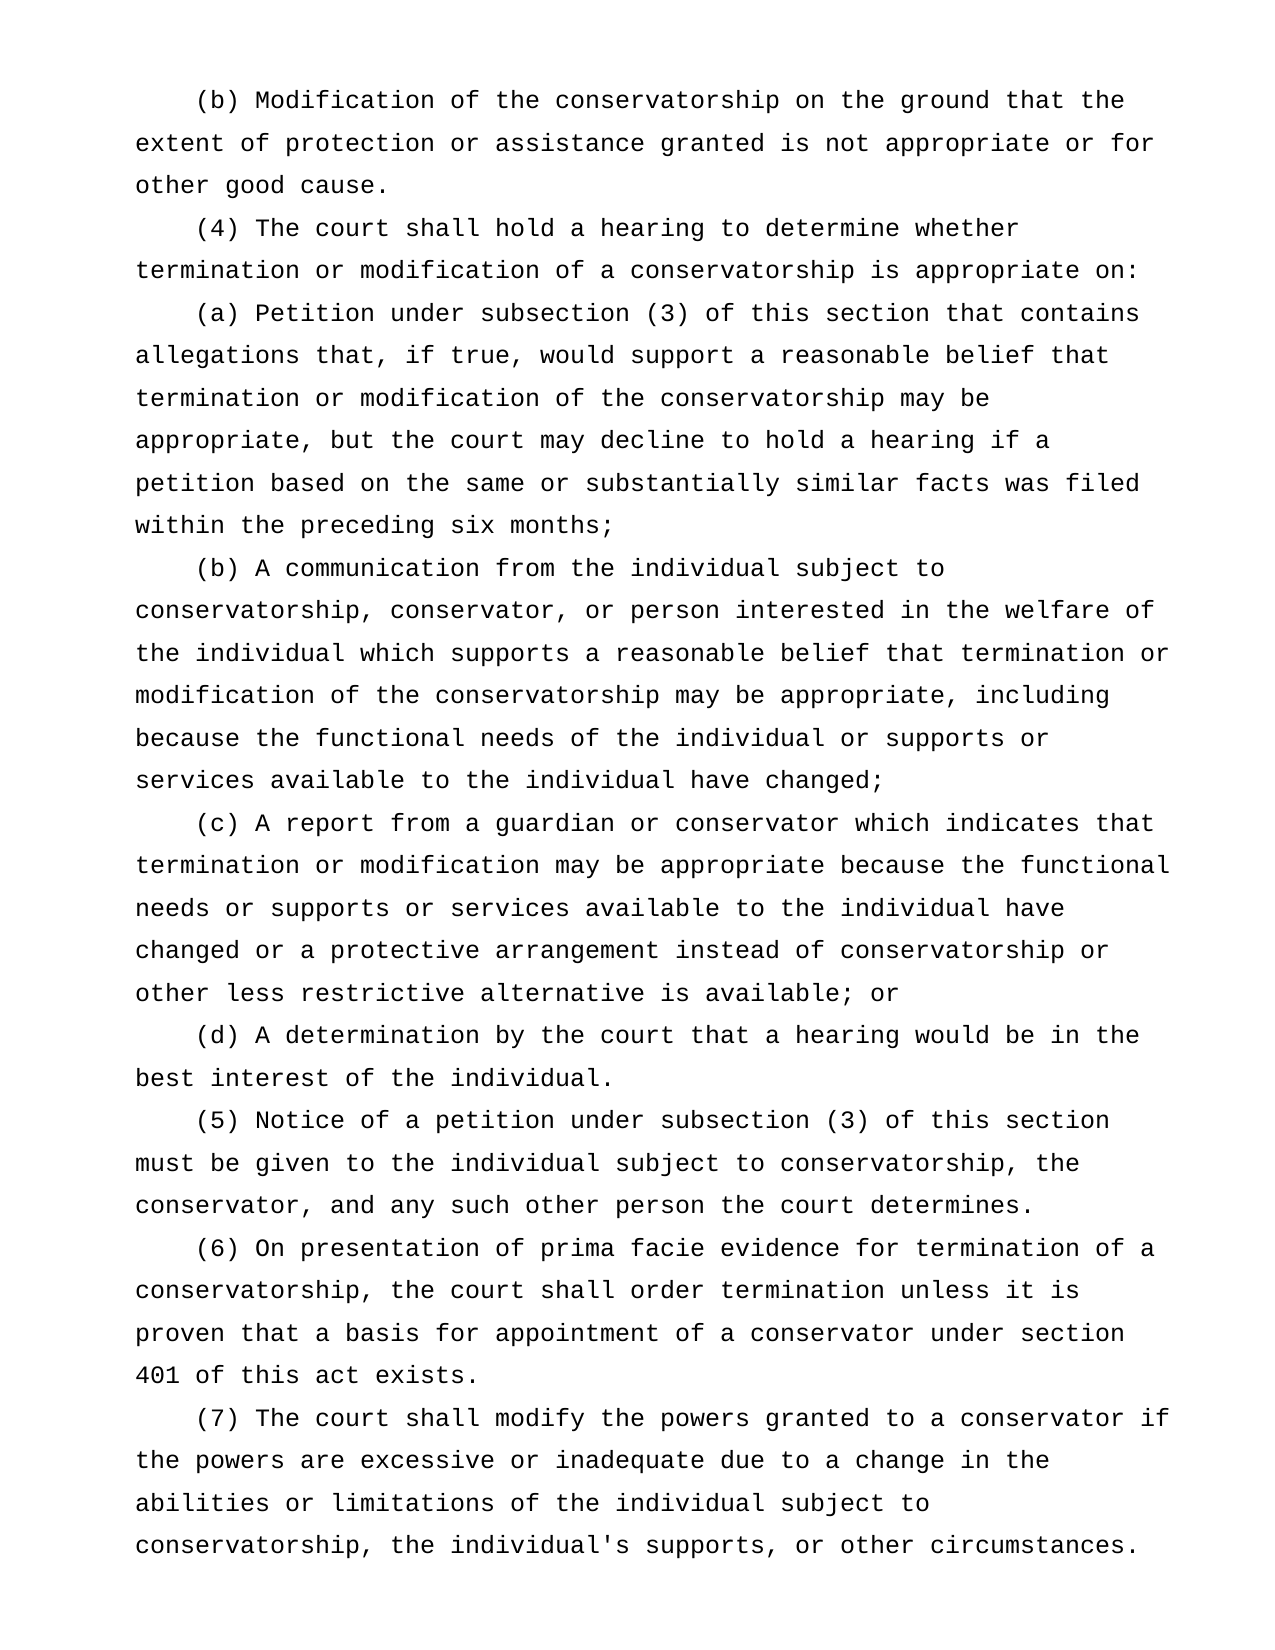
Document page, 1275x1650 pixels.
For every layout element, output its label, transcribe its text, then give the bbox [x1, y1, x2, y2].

text (d) A determination by the court that a hearing would be in the best interest of the individual. [135, 1010, 1170, 1095]
text (5) Notice of a petition under subsection (3) of this section must be given to the individual subject to conservatorship, the conservator, and any such other person the court determines. [135, 1095, 1170, 1222]
text (4) The court shall hold a hearing to determine whether termination or modification of a conservatorship is appropriate on: [135, 202, 1170, 287]
text (b) A communication from the individual subject to conservatorship, conservator, or person interested in the welfare of the individual which supports a reasonable belief that termination or modification of the conservatorship may be appropriate, including because the functional needs of the individual or supports or services available to the individual have changed; [135, 542, 1170, 797]
text (c) A report from a guardian or conservator which indicates that termination or modification may be appropriate because the functional needs or supports or services available to the individual have changed or a protective arrangement instead of conservatorship or other less restrictive alternative is available; or [135, 797, 1170, 1010]
text (6) On presentation of prima facie evidence for termination of a conservatorship, the court shall order termination unless it is proven that a basis for appointment of a conservator under section 401 of this act exists. [135, 1222, 1170, 1392]
text (7) The court shall modify the powers granted to a conservator if the powers are excessive or inadequate due to a change in the abilities or limitations of the individual subject to conservatorship, the individual's supports, or other circumstances. [135, 1392, 1170, 1562]
text (a) Petition under subsection (3) of this section that contains allegations that, if true, would support a reasonable belief that termination or modification of the conservatorship may be appropriate, but the court may decline to hold a hearing if a petition based on the same or substantially similar facts was filed within the preceding six months; [135, 287, 1170, 542]
text (b) Modification of the conservatorship on the ground that the extent of protection or assistance granted is not appropriate or for other good cause. [135, 75, 1170, 202]
